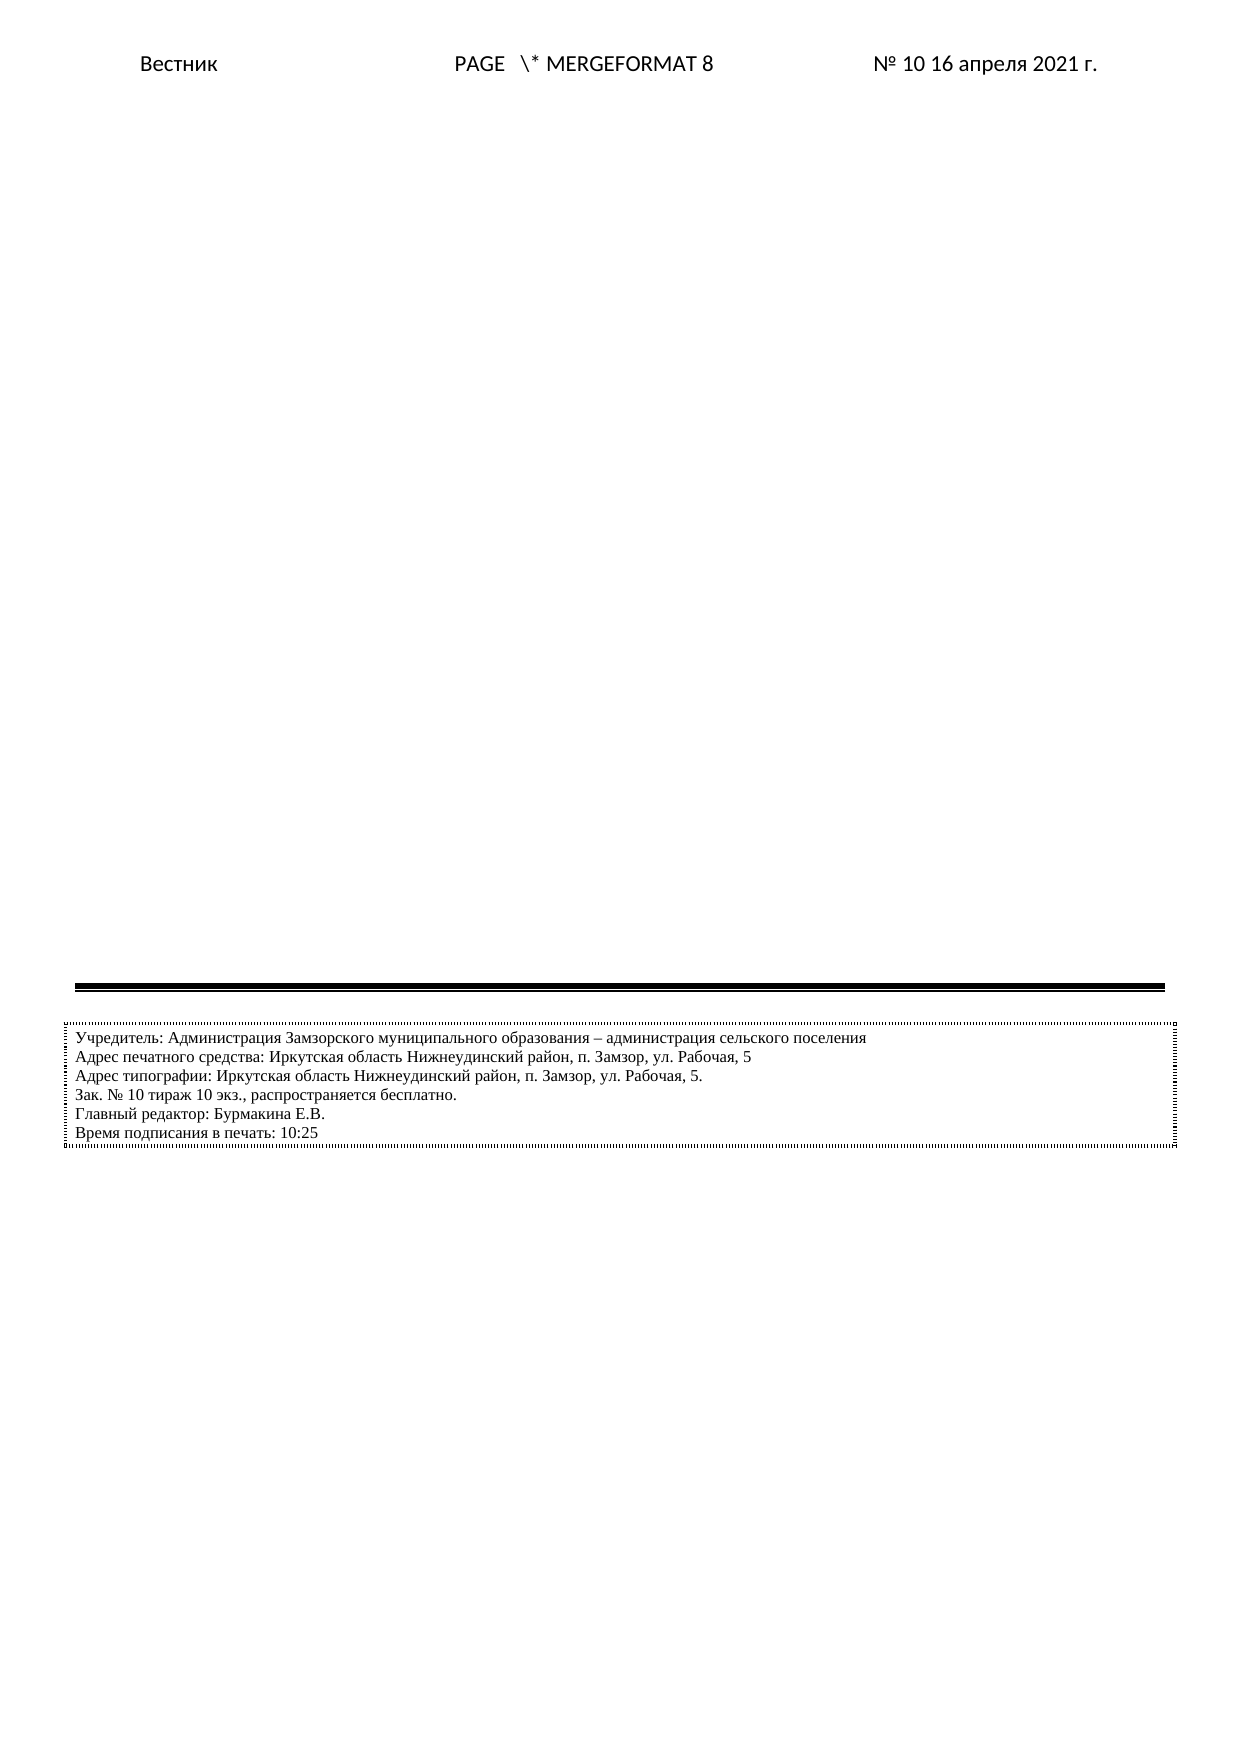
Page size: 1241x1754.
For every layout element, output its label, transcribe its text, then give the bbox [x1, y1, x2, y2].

text Адрес типографии: Иркутская область Нижнеудинский район, п. Замзор, ул. Рабочая, 5. [75, 1066, 1165, 1085]
text Зак. № 10 тираж 10 экз., распространяется бесплатно. [75, 1085, 1165, 1104]
text Адрес печатного средства: Иркутская область Нижнеудинский район, п. Замзор, ул. Рабочая, 5 [75, 1047, 1165, 1066]
text Время подписания в печать: 10:25 [63, 1118, 1177, 1148]
text Учредитель: Администрация Замзорского муниципального образования – администрация сельского поселения [63, 1022, 1177, 1047]
text Главный редактор: Бурмакина Е.В. [75, 1104, 1165, 1118]
